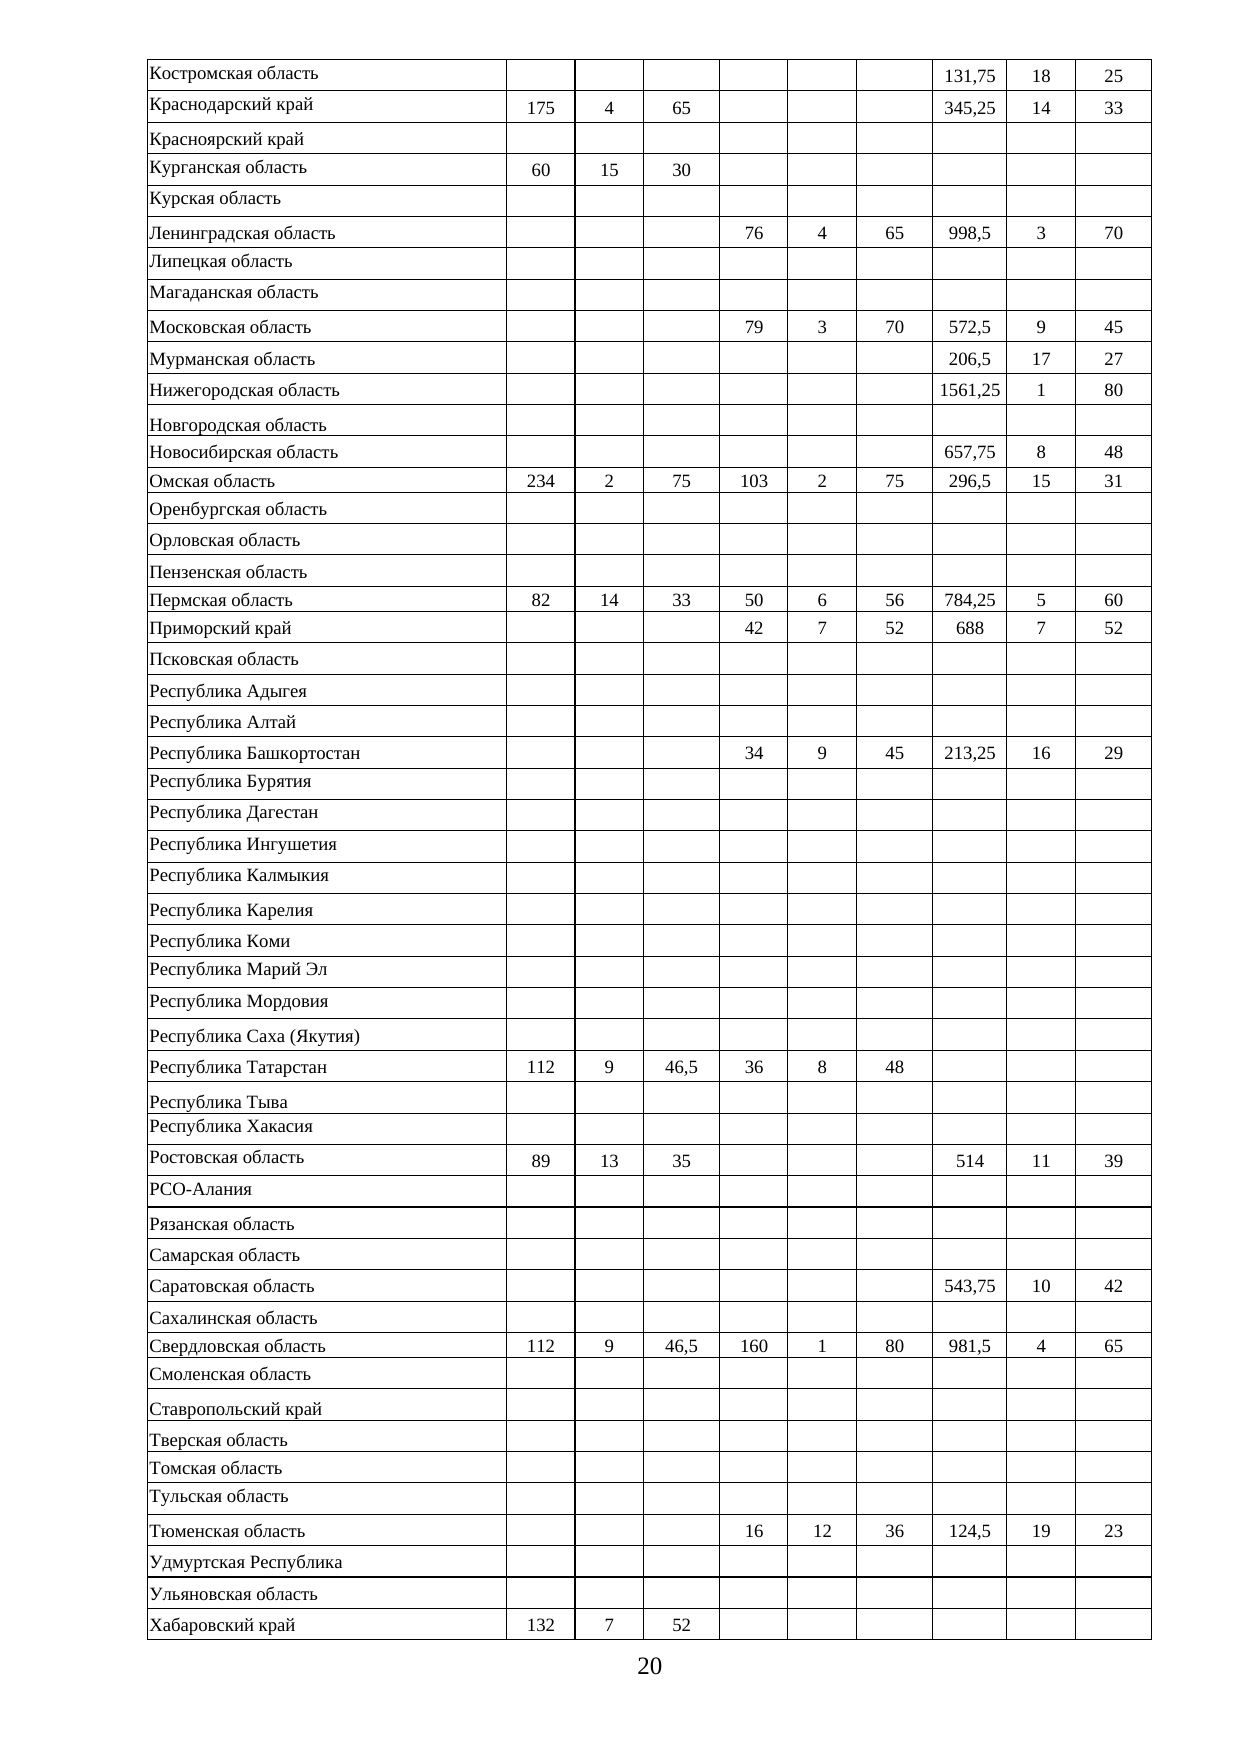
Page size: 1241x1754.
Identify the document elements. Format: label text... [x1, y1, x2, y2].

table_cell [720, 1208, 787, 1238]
table_cell [644, 248, 719, 278]
table_cell [576, 280, 643, 310]
table_cell [933, 154, 1006, 184]
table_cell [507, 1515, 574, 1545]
table_cell Мурманская область [148, 342, 506, 373]
table_cell Республика Бурятия [148, 769, 506, 799]
table_cell [1076, 925, 1151, 956]
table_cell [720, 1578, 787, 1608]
table_cell [507, 643, 574, 673]
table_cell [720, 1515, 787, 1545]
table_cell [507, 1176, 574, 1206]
table_cell [857, 91, 932, 122]
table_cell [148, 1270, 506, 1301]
table_cell 1 [1007, 374, 1075, 404]
table_cell [1007, 1114, 1075, 1144]
table_cell [507, 988, 574, 1018]
table_cell 13 [576, 1145, 643, 1175]
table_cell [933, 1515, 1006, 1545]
table_cell 3 [788, 311, 856, 341]
table_cell 50 [720, 587, 787, 611]
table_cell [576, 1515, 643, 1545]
table_cell [644, 643, 719, 673]
table_cell 30 [644, 154, 719, 184]
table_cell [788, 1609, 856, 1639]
table_cell [720, 988, 787, 1018]
table_cell Омская область [148, 468, 506, 492]
table_cell 70 [857, 311, 932, 341]
table_cell 80 [1076, 374, 1151, 404]
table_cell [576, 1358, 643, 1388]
table_cell [1076, 706, 1151, 736]
table_cell [507, 831, 574, 862]
table_cell Липецкая область [148, 248, 506, 278]
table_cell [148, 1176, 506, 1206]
table_cell [1076, 1051, 1151, 1081]
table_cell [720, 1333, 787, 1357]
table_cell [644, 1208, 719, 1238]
table_cell 34 [720, 737, 787, 767]
table_cell [857, 988, 932, 1018]
table_cell 45 [857, 737, 932, 767]
table_cell [857, 342, 932, 373]
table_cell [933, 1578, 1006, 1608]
table_cell Республика Ингушетия [148, 831, 506, 862]
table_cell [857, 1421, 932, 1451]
table_cell 89 [507, 1145, 574, 1175]
table_cell 46,5 [644, 1051, 719, 1081]
table_cell 3 [1007, 217, 1075, 247]
table_cell [1076, 831, 1151, 862]
table_cell Республика Калмыкия [148, 863, 506, 893]
table_cell [507, 493, 574, 523]
table_cell [576, 957, 643, 987]
table_cell 42 [720, 612, 787, 642]
table_cell 9 [1007, 311, 1075, 341]
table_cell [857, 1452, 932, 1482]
table_cell [1007, 154, 1075, 184]
table_cell [1076, 248, 1151, 278]
table_cell [788, 91, 856, 122]
table_cell 52 [1076, 612, 1151, 642]
table_cell Новгородская область [148, 405, 506, 435]
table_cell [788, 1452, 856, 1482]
table_cell [507, 863, 574, 893]
table_cell [1007, 248, 1075, 278]
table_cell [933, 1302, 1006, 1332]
table_cell [507, 800, 574, 830]
table_cell [933, 894, 1006, 924]
table_cell [788, 925, 856, 956]
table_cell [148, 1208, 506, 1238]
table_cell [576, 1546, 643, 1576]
table_cell [576, 737, 643, 767]
table_cell [857, 123, 932, 153]
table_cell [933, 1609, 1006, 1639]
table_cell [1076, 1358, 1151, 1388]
table_cell [644, 737, 719, 767]
table_cell [644, 988, 719, 1018]
table_cell [1076, 769, 1151, 799]
table_cell [1007, 675, 1075, 705]
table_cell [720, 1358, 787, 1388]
table_cell [576, 524, 643, 554]
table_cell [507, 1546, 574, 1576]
table_cell [644, 925, 719, 956]
table_cell Краснодарский край [148, 91, 506, 122]
table_cell [1007, 769, 1075, 799]
table_cell [1007, 493, 1075, 523]
table_cell [720, 1082, 787, 1112]
table_cell [720, 524, 787, 554]
table_cell [720, 60, 787, 90]
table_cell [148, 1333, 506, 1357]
table_cell [857, 894, 932, 924]
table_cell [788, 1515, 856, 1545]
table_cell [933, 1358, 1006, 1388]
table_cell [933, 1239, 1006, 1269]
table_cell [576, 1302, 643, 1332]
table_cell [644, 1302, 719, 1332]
table_cell [933, 706, 1006, 736]
table_cell [720, 374, 787, 404]
table_cell [576, 405, 643, 435]
table_cell [507, 675, 574, 705]
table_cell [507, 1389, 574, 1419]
table_cell [1076, 643, 1151, 673]
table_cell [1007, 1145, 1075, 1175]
table_cell [720, 894, 787, 924]
table_cell [507, 1082, 574, 1112]
table_cell [933, 524, 1006, 554]
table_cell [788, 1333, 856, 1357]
table_cell [788, 706, 856, 736]
table_cell 7 [788, 612, 856, 642]
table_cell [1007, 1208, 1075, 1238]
table_cell [720, 863, 787, 893]
table_cell [644, 60, 719, 90]
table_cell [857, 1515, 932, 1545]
table_cell [933, 800, 1006, 830]
table_cell [857, 248, 932, 278]
table_cell [1007, 123, 1075, 153]
table_cell [788, 123, 856, 153]
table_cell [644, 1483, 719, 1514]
table_cell 998,5 [933, 217, 1006, 247]
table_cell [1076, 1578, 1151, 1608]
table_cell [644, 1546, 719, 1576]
table_cell [507, 342, 574, 373]
table_cell [507, 737, 574, 767]
table_cell [507, 311, 574, 341]
table_cell [933, 988, 1006, 1018]
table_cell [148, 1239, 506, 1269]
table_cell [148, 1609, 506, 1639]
table_cell [788, 342, 856, 373]
table_cell Республика Адыгея [148, 675, 506, 705]
table_cell [720, 800, 787, 830]
table_cell [788, 405, 856, 435]
table_cell [1007, 524, 1075, 554]
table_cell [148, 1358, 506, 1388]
table_cell [576, 1114, 643, 1144]
table_cell [576, 493, 643, 523]
table_cell [933, 1082, 1006, 1112]
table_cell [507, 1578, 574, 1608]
table_cell [788, 863, 856, 893]
table_cell [720, 154, 787, 184]
table_cell [857, 706, 932, 736]
table_cell Республика Марий Эл [148, 957, 506, 987]
table_cell [1007, 863, 1075, 893]
table_cell [857, 60, 932, 90]
table_cell 4 [788, 217, 856, 247]
table_cell [1076, 1114, 1151, 1144]
table_cell [644, 217, 719, 247]
table_cell [1007, 800, 1075, 830]
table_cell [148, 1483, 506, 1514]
table_cell [720, 706, 787, 736]
table_cell [788, 524, 856, 554]
table_cell [1076, 1082, 1151, 1112]
table_cell 45 [1076, 311, 1151, 341]
table_cell [857, 374, 932, 404]
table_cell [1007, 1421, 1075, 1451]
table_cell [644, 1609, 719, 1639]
table_cell [644, 863, 719, 893]
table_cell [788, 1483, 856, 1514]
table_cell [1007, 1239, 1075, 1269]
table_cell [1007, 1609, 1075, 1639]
table_cell [1007, 1019, 1075, 1050]
table_cell Республика Саха (Якутия) [148, 1019, 506, 1050]
table_cell [576, 1082, 643, 1112]
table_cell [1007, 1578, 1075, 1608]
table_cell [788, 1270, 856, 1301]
table_cell [720, 91, 787, 122]
table_cell 14 [576, 587, 643, 611]
table_cell 9 [788, 737, 856, 767]
table_cell [1007, 831, 1075, 862]
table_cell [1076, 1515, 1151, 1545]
table_cell [720, 186, 787, 216]
table_cell [720, 436, 787, 467]
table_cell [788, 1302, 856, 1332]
table_cell Республика Мордовия [148, 988, 506, 1018]
table_cell [788, 769, 856, 799]
table_cell [507, 217, 574, 247]
table_cell [857, 436, 932, 467]
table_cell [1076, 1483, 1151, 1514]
table_cell [933, 831, 1006, 862]
table_cell [1076, 524, 1151, 554]
table_cell [1007, 186, 1075, 216]
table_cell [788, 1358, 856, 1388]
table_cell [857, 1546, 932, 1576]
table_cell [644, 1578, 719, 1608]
table_cell 7 [1007, 612, 1075, 642]
table_cell [933, 957, 1006, 987]
table_cell [720, 248, 787, 278]
table_cell Приморский край [148, 612, 506, 642]
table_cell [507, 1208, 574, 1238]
table_cell 15 [1007, 468, 1075, 492]
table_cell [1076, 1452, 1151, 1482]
table_cell [720, 123, 787, 153]
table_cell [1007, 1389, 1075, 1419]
table_cell [644, 186, 719, 216]
table_cell Магаданская область [148, 280, 506, 310]
table_cell [1007, 925, 1075, 956]
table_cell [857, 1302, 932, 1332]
table_cell [933, 493, 1006, 523]
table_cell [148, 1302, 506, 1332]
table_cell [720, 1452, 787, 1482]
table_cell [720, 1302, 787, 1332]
table_cell [933, 863, 1006, 893]
table_cell [720, 925, 787, 956]
table_cell [1007, 555, 1075, 586]
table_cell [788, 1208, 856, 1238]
table_cell [788, 248, 856, 278]
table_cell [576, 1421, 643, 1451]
table_cell [507, 769, 574, 799]
table_cell [857, 925, 932, 956]
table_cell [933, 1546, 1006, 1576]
table_cell [788, 280, 856, 310]
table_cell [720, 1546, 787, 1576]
table_cell [1076, 800, 1151, 830]
table_cell [933, 555, 1006, 586]
table_cell 15 [576, 154, 643, 184]
table_cell Оренбургская область [148, 493, 506, 523]
table_cell [507, 1019, 574, 1050]
table_cell [576, 800, 643, 830]
table_cell [1007, 957, 1075, 987]
table_cell Московская область [148, 311, 506, 341]
table_cell [933, 675, 1006, 705]
table_cell [933, 643, 1006, 673]
table_cell [720, 769, 787, 799]
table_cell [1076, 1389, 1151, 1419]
table_cell Республика Алтай [148, 706, 506, 736]
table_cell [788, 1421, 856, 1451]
table_cell [644, 493, 719, 523]
table_cell [933, 248, 1006, 278]
table_cell [720, 643, 787, 673]
table_cell [857, 1082, 932, 1112]
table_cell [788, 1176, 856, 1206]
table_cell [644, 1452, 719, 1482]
table_cell [857, 675, 932, 705]
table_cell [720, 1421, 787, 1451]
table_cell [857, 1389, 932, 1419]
table_cell [933, 1019, 1006, 1050]
table_cell [1076, 957, 1151, 987]
table_cell [576, 1019, 643, 1050]
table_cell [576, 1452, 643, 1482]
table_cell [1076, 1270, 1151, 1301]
table_cell 2 [576, 468, 643, 492]
table_cell 36 [720, 1051, 787, 1081]
table_cell [507, 280, 574, 310]
table_cell [644, 405, 719, 435]
table_cell [857, 1019, 932, 1050]
table_cell [788, 60, 856, 90]
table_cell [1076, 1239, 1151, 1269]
table_cell [857, 493, 932, 523]
table_cell 1561,25 [933, 374, 1006, 404]
table_cell [507, 1114, 574, 1144]
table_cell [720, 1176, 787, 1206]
table_cell 48 [1076, 436, 1151, 467]
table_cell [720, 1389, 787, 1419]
table_cell [857, 957, 932, 987]
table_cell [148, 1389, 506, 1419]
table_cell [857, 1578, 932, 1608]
table_cell 60 [1076, 587, 1151, 611]
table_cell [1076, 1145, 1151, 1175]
table_cell [720, 405, 787, 435]
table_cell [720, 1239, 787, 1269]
table_cell [720, 493, 787, 523]
table_cell [644, 612, 719, 642]
table_cell [788, 1019, 856, 1050]
table_cell 79 [720, 311, 787, 341]
table_cell [1076, 280, 1151, 310]
table_cell [720, 280, 787, 310]
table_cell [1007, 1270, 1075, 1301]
table_cell [576, 342, 643, 373]
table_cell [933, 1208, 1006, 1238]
table_cell [644, 894, 719, 924]
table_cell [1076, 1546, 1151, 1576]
table_cell [576, 555, 643, 586]
table_cell [1076, 863, 1151, 893]
table_cell [720, 957, 787, 987]
table_cell [857, 405, 932, 435]
table_cell [1007, 706, 1075, 736]
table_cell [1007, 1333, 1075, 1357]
table_cell [1076, 123, 1151, 153]
table_cell [857, 863, 932, 893]
table_cell [644, 706, 719, 736]
table_cell [1007, 988, 1075, 1018]
table_cell [644, 342, 719, 373]
table_cell Новосибирская область [148, 436, 506, 467]
table_cell [644, 123, 719, 153]
table_cell 206,5 [933, 342, 1006, 373]
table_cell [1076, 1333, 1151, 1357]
table_cell [507, 374, 574, 404]
table_cell [576, 186, 643, 216]
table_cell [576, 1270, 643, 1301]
table_cell Республика Коми [148, 925, 506, 956]
table_cell [576, 217, 643, 247]
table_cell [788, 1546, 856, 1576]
table_cell [576, 894, 643, 924]
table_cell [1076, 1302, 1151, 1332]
table_cell Республика Дагестан [148, 800, 506, 830]
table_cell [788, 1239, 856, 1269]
table_cell 572,5 [933, 311, 1006, 341]
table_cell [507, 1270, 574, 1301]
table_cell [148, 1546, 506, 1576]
table_cell 175 [507, 91, 574, 122]
table_cell [644, 555, 719, 586]
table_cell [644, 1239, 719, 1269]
table_cell [644, 769, 719, 799]
table_cell [644, 436, 719, 467]
table_cell [576, 925, 643, 956]
table_cell [1076, 186, 1151, 216]
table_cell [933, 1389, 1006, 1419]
table_cell [720, 1145, 787, 1175]
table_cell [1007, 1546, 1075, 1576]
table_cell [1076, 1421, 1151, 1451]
table_cell [788, 436, 856, 467]
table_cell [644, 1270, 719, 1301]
table_cell [507, 894, 574, 924]
table_cell [1007, 405, 1075, 435]
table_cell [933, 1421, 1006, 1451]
table_cell [788, 643, 856, 673]
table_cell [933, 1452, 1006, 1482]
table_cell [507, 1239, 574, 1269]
table_cell [1007, 280, 1075, 310]
table_cell [720, 831, 787, 862]
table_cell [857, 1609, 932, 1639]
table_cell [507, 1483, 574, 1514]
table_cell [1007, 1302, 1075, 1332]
table_cell [857, 1114, 932, 1144]
table_cell [507, 957, 574, 987]
table_cell 75 [644, 468, 719, 492]
table_cell 65 [644, 91, 719, 122]
table_cell Республика Хакасия [148, 1114, 506, 1144]
table_cell [788, 957, 856, 987]
table_cell [1076, 405, 1151, 435]
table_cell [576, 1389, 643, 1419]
table_cell 657,75 [933, 436, 1006, 467]
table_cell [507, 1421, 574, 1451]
table_cell [644, 1114, 719, 1144]
table_cell [576, 831, 643, 862]
table_cell [857, 524, 932, 554]
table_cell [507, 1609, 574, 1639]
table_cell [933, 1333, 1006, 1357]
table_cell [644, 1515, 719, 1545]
table_cell [1076, 555, 1151, 586]
table_cell [788, 374, 856, 404]
table_cell [933, 123, 1006, 153]
table_cell 52 [857, 612, 932, 642]
table_cell [576, 769, 643, 799]
table_cell [644, 957, 719, 987]
table_cell 213,25 [933, 737, 1006, 767]
table_cell Республика Карелия [148, 894, 506, 924]
table_cell [576, 374, 643, 404]
table_cell [1007, 894, 1075, 924]
table_cell 65 [857, 217, 932, 247]
table_cell [720, 1019, 787, 1050]
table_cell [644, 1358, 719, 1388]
table_cell [507, 555, 574, 586]
table_cell [507, 612, 574, 642]
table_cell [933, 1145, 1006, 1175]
table_cell [644, 1019, 719, 1050]
table_cell 18 [1007, 60, 1075, 90]
table_cell [788, 154, 856, 184]
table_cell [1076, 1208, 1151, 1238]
table_cell 16 [1007, 737, 1075, 767]
table_cell 296,5 [933, 468, 1006, 492]
table_cell [644, 524, 719, 554]
table_cell [644, 831, 719, 862]
table_cell 75 [857, 468, 932, 492]
table_cell 8 [788, 1051, 856, 1081]
table_cell [933, 1051, 1006, 1081]
table_cell [933, 1114, 1006, 1144]
table_cell 82 [507, 587, 574, 611]
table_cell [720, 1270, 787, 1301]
table_cell [576, 60, 643, 90]
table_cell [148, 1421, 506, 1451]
table_cell [576, 612, 643, 642]
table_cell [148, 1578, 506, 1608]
table_cell [507, 405, 574, 435]
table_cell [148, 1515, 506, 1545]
table_cell Красноярский край [148, 123, 506, 153]
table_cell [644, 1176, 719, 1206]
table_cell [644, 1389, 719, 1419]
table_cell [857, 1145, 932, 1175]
table_cell 48 [857, 1051, 932, 1081]
table_cell Республика Тыва [148, 1082, 506, 1112]
table_cell [720, 555, 787, 586]
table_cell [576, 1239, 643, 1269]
table_cell Нижегородская область [148, 374, 506, 404]
table_cell 14 [1007, 91, 1075, 122]
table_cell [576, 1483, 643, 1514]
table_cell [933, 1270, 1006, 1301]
table_cell [576, 988, 643, 1018]
table_cell 35 [644, 1145, 719, 1175]
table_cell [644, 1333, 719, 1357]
table_cell [933, 280, 1006, 310]
table_cell [857, 800, 932, 830]
table_cell [1076, 675, 1151, 705]
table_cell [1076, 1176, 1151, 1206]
table_cell [576, 248, 643, 278]
table_cell [720, 342, 787, 373]
table_cell [507, 248, 574, 278]
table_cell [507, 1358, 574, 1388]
table_cell [576, 675, 643, 705]
table_cell Ленинградская область [148, 217, 506, 247]
table_cell [788, 988, 856, 1018]
table_cell Орловская область [148, 524, 506, 554]
table_cell [507, 524, 574, 554]
table_cell 345,25 [933, 91, 1006, 122]
table_cell [788, 1114, 856, 1144]
table_cell [1007, 643, 1075, 673]
table_cell Псковская область [148, 643, 506, 673]
table_cell [576, 863, 643, 893]
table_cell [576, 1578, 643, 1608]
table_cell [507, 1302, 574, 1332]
table_cell 2 [788, 468, 856, 492]
table_cell 5 [1007, 587, 1075, 611]
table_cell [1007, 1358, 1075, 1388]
table_cell 29 [1076, 737, 1151, 767]
table_cell [857, 769, 932, 799]
table_cell Ростовская область [148, 1145, 506, 1175]
table_cell Костромская область [148, 60, 506, 90]
table_cell 6 [788, 587, 856, 611]
table_cell [576, 123, 643, 153]
table_cell 131,75 [933, 60, 1006, 90]
table_cell [720, 1114, 787, 1144]
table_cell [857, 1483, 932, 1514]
table_cell [1076, 894, 1151, 924]
table_cell [644, 374, 719, 404]
table_cell [788, 894, 856, 924]
table_cell 784,25 [933, 587, 1006, 611]
table_cell [857, 831, 932, 862]
table_cell [857, 154, 932, 184]
table_cell [1007, 1051, 1075, 1081]
table_cell [1007, 1082, 1075, 1112]
table_cell [507, 123, 574, 153]
table_cell [857, 555, 932, 586]
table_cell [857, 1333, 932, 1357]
table_cell 4 [576, 91, 643, 122]
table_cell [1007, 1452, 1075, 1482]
table_cell Пензенская область [148, 555, 506, 586]
table_cell 112 [507, 1051, 574, 1081]
table_cell 60 [507, 154, 574, 184]
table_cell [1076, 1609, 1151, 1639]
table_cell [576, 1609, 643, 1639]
table_cell [644, 280, 719, 310]
table_cell 76 [720, 217, 787, 247]
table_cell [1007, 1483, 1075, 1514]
table_cell [788, 493, 856, 523]
table_cell Республика Башкортостан [148, 737, 506, 767]
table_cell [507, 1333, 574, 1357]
table_cell [1076, 493, 1151, 523]
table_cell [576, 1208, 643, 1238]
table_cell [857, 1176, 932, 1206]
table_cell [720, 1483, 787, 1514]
table_cell [1076, 988, 1151, 1018]
table_cell [1076, 1019, 1151, 1050]
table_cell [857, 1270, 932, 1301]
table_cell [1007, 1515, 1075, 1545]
table_cell [576, 311, 643, 341]
table_cell Курская область [148, 186, 506, 216]
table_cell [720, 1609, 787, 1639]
table_cell [644, 311, 719, 341]
table_cell 25 [1076, 60, 1151, 90]
table_cell [933, 186, 1006, 216]
table_cell [857, 280, 932, 310]
table_cell 70 [1076, 217, 1151, 247]
table_cell 33 [644, 587, 719, 611]
table_cell [576, 436, 643, 467]
table_cell [507, 436, 574, 467]
table_cell 56 [857, 587, 932, 611]
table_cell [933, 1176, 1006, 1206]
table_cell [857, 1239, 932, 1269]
table_cell [507, 925, 574, 956]
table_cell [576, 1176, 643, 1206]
table_cell [933, 769, 1006, 799]
table_cell [720, 675, 787, 705]
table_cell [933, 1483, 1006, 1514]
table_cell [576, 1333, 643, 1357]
table_cell [788, 1082, 856, 1112]
table_cell [788, 800, 856, 830]
table_cell Пермская область [148, 587, 506, 611]
table_cell Республика Татарстан [148, 1051, 506, 1081]
table_cell [507, 186, 574, 216]
table_cell [1076, 154, 1151, 184]
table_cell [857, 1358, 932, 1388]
table_cell 8 [1007, 436, 1075, 467]
table_cell 33 [1076, 91, 1151, 122]
table_cell [507, 60, 574, 90]
table_cell [644, 1082, 719, 1112]
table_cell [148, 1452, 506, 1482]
table_cell 234 [507, 468, 574, 492]
table_cell [507, 706, 574, 736]
table_cell [644, 675, 719, 705]
table_cell 17 [1007, 342, 1075, 373]
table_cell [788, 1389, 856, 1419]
table_cell 103 [720, 468, 787, 492]
table_cell [788, 1145, 856, 1175]
table_cell [788, 831, 856, 862]
table_cell [857, 643, 932, 673]
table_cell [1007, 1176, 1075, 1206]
table_cell [788, 555, 856, 586]
table_cell 27 [1076, 342, 1151, 373]
table_cell [933, 405, 1006, 435]
table_cell Курганская область [148, 154, 506, 184]
table_cell [857, 186, 932, 216]
table_cell 31 [1076, 468, 1151, 492]
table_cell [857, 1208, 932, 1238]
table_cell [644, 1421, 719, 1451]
table_cell [644, 800, 719, 830]
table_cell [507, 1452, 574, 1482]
table_cell [933, 925, 1006, 956]
table_cell [576, 706, 643, 736]
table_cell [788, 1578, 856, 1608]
table_cell [788, 675, 856, 705]
table_cell [576, 643, 643, 673]
table_cell 9 [576, 1051, 643, 1081]
table_cell 688 [933, 612, 1006, 642]
table_cell [788, 186, 856, 216]
